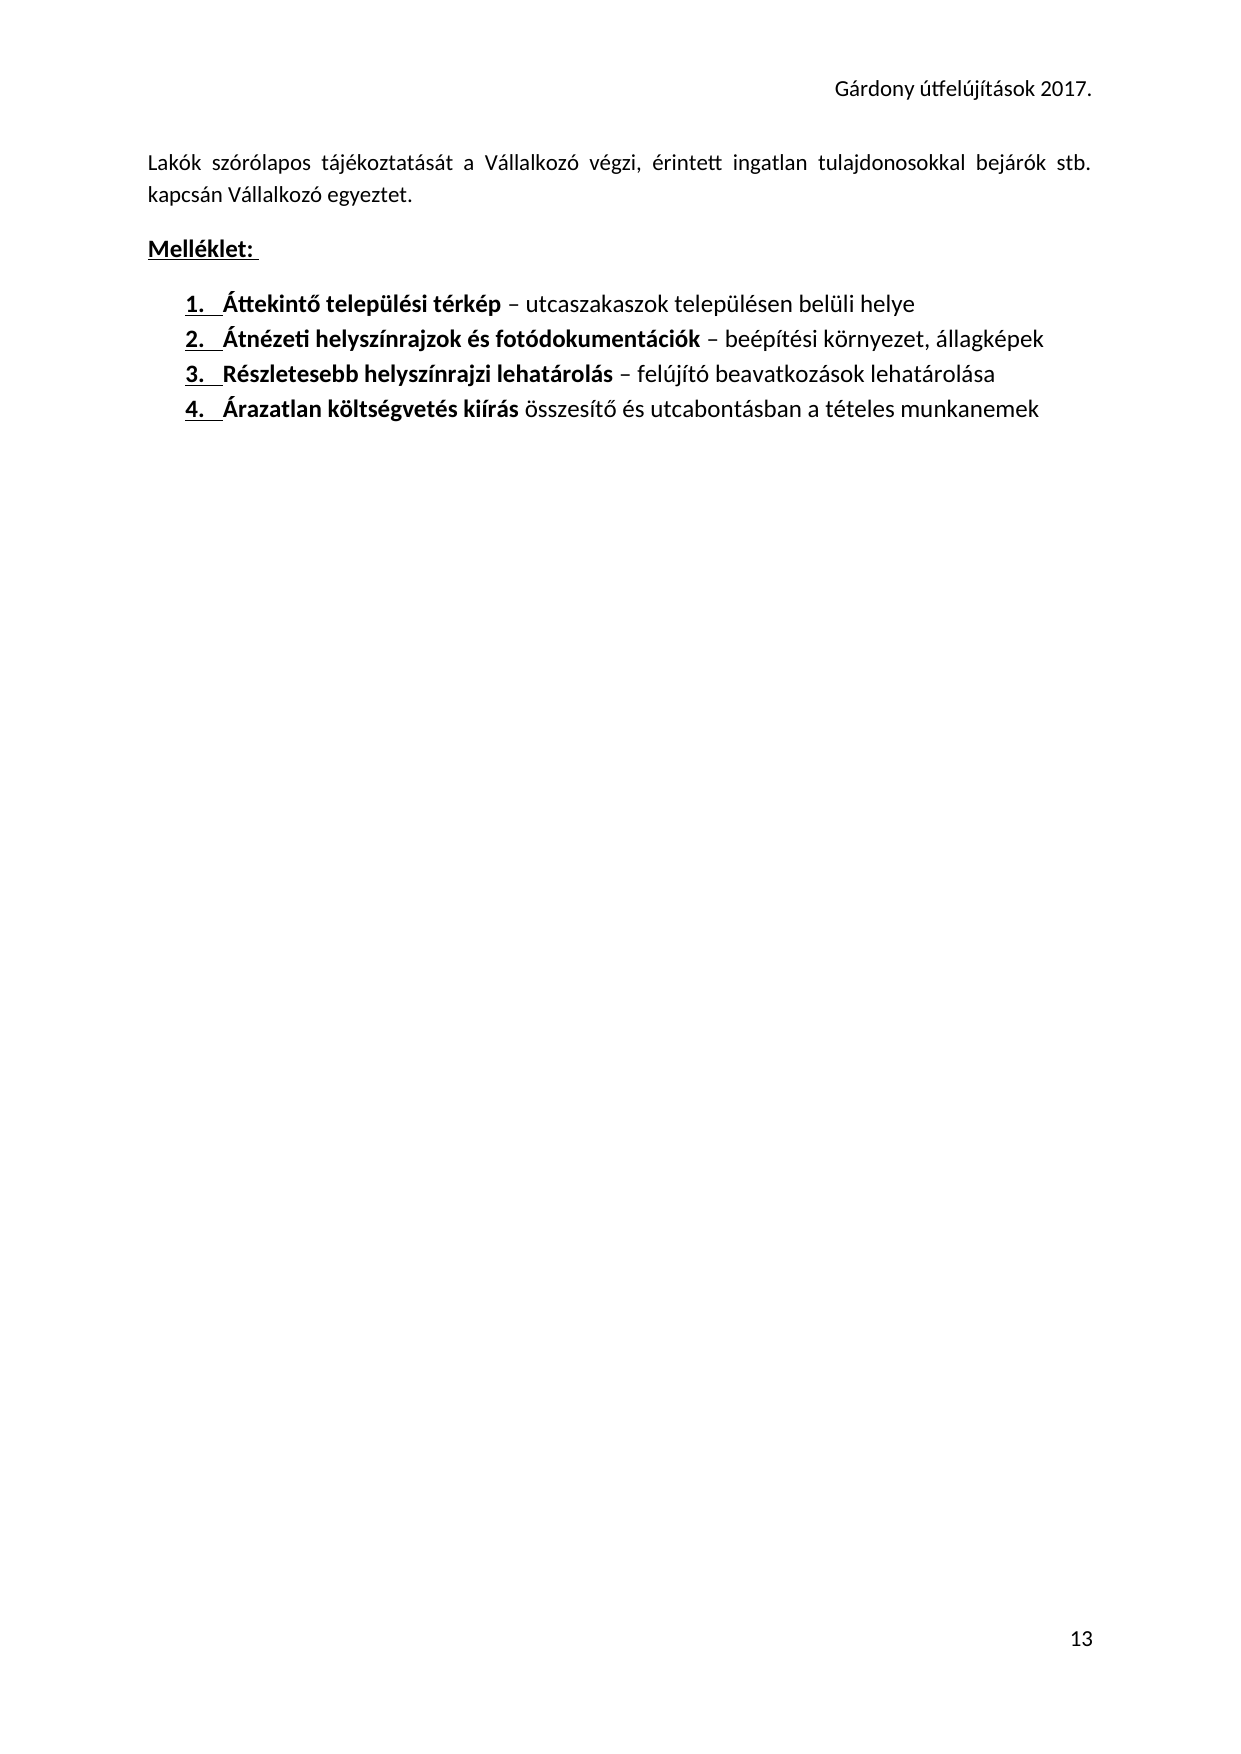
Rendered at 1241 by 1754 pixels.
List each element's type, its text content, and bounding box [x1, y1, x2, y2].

text Lakók szórólapos tájékoztatását a Vállalkozó végzi, érintett ingatlan tulajdonosokkal bejárók stb. kapcsán Vállalkozó egyeztet. [148, 148, 1093, 208]
text Melléklet: [148, 233, 1093, 263]
list Részletesebb helyszínrajzi lehatárolás – felújító beavatkozások lehatárolása [185, 359, 1093, 389]
list Áttekintő települési térkép – utcaszakaszok településen belüli helye [185, 289, 1093, 319]
list Átnézeti helyszínrajzok és fotódokumentációk – beépítési környezet, állagképek [185, 324, 1093, 354]
list Árazatlan költségvetés kiírás összesítő és utcabontásban a tételes munkanemek [185, 394, 1093, 424]
